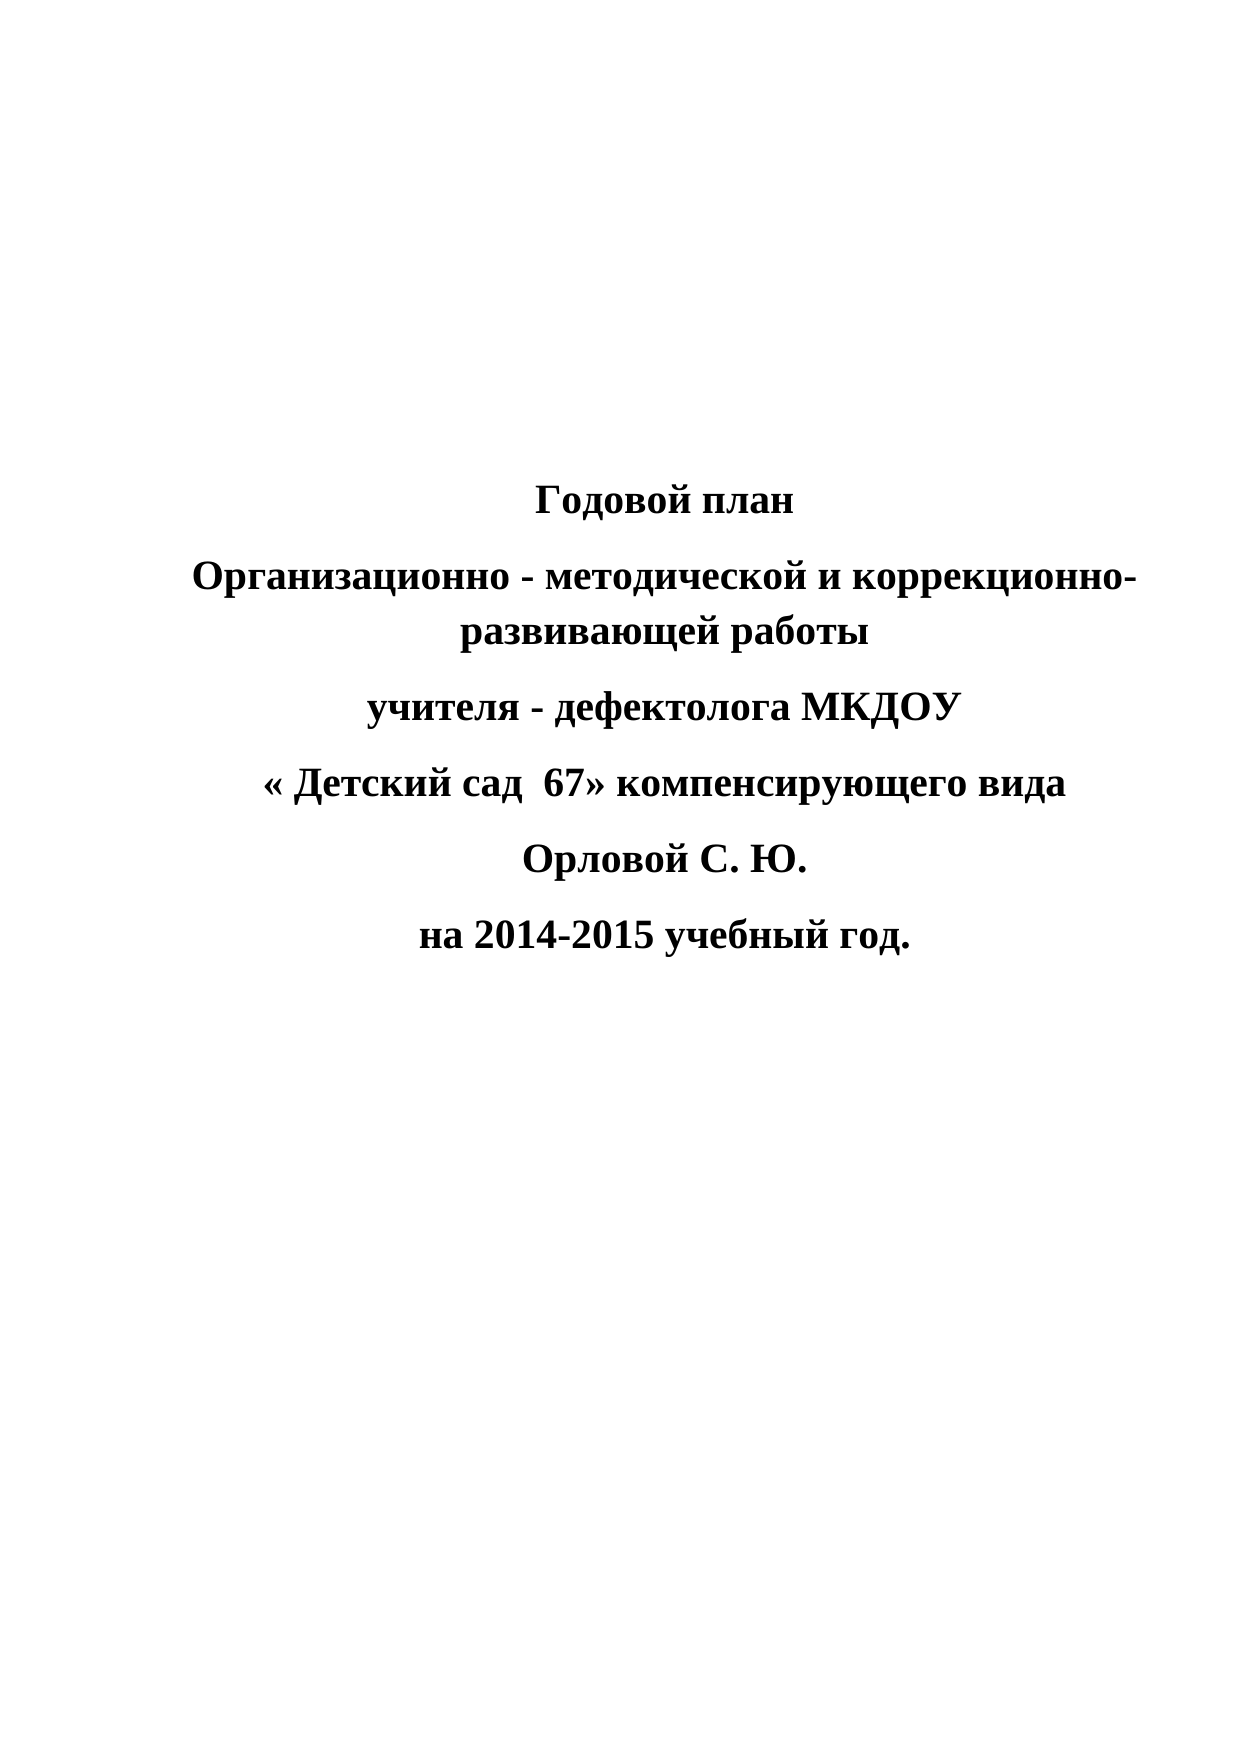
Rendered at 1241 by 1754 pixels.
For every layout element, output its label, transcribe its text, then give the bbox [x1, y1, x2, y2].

text на 2014-2015 учебный год. [177, 909, 1152, 957]
text Орловой С. Ю. [177, 833, 1152, 881]
text « Детский сад 67» компенсирующего вида [177, 757, 1152, 805]
text учителя - дефектолога МКДОУ [177, 681, 1152, 729]
text Организационно - методической и коррекционно- развивающей работы [177, 550, 1152, 653]
text Годовой план [177, 474, 1152, 522]
